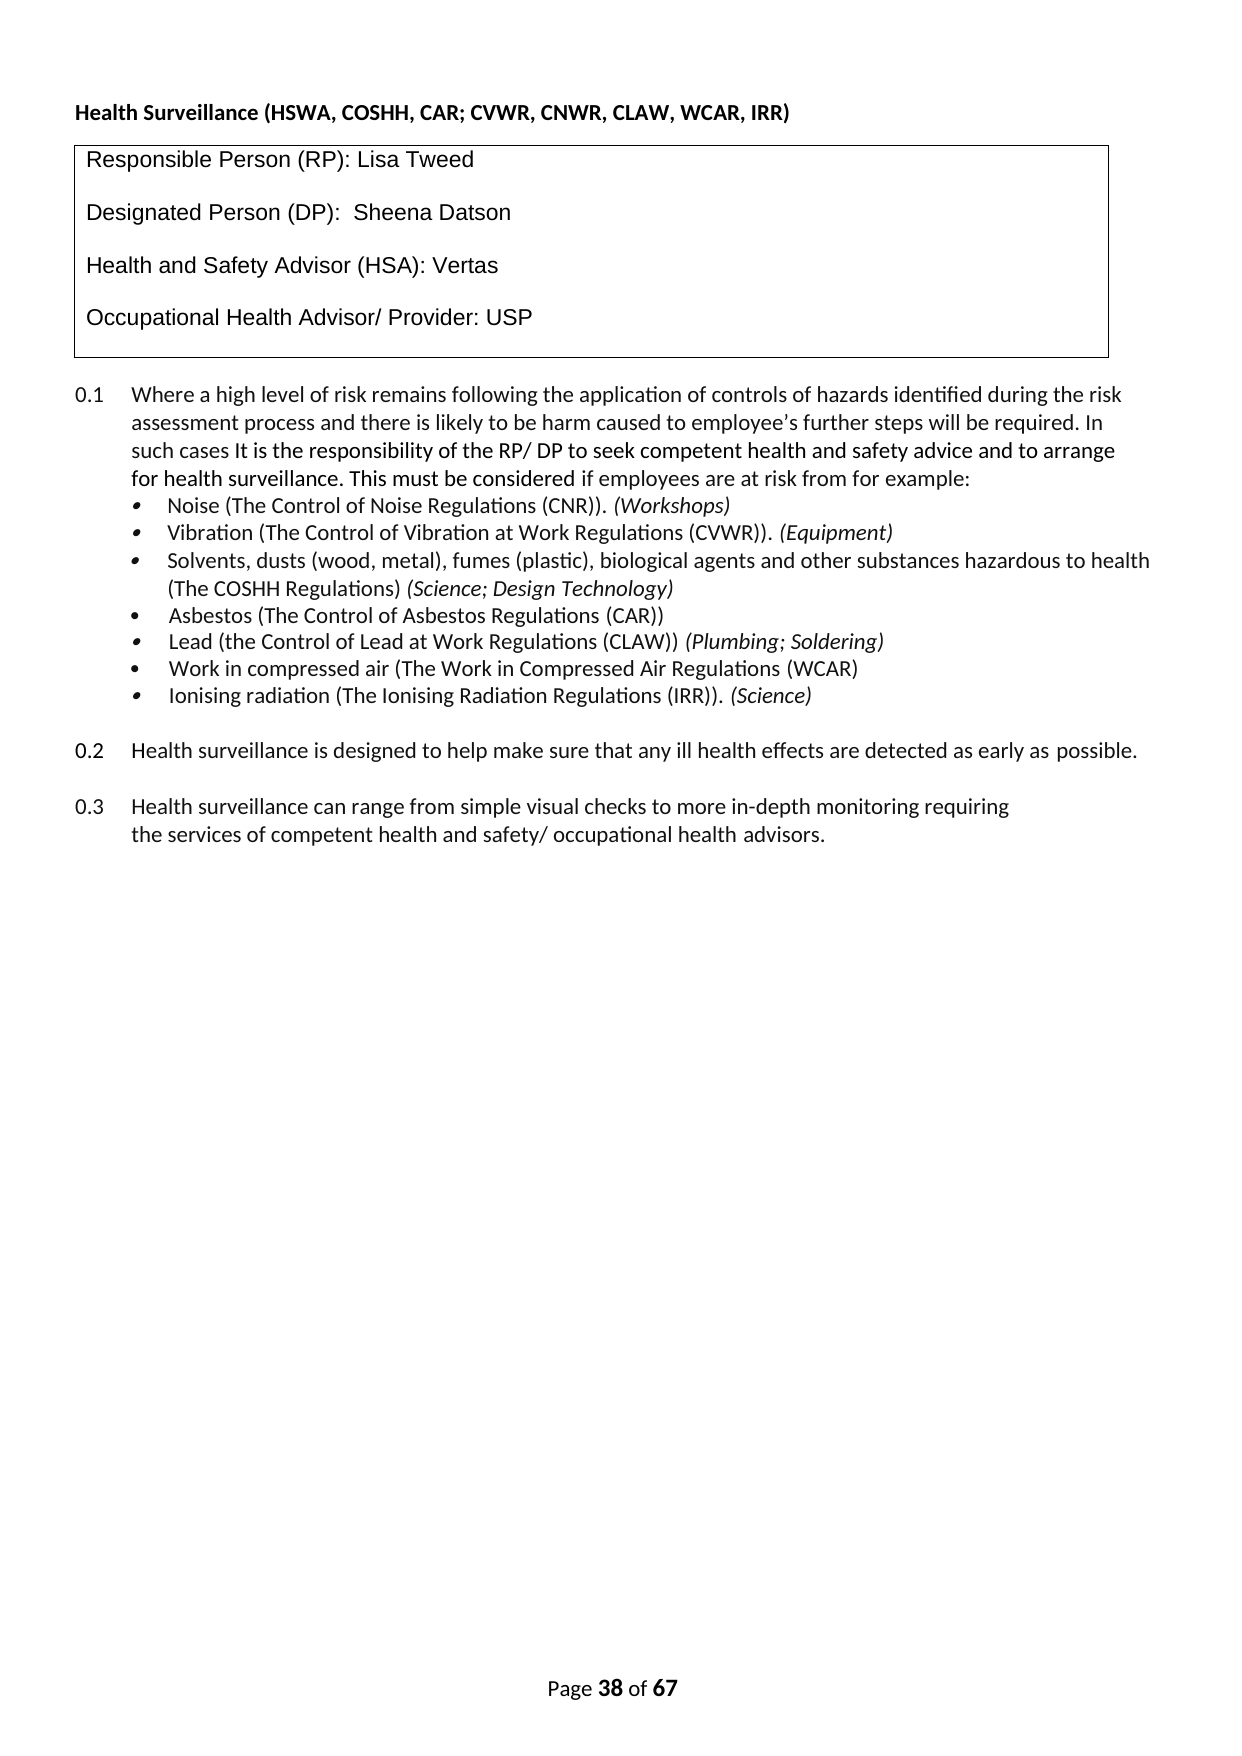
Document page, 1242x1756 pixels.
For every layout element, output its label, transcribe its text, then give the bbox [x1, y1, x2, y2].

list Vibration (The Control of Vibration at Work Regulations (CVWR)). (Equipment) [131, 519, 1194, 546]
list Where a high level of risk remains following the application of controls of hazards identified during the risk assessment process and there is likely to be harm caused to employee’s further steps will be required. In such cases It is the responsibility of the RP/ DP to seek competent health and safety advice and to arrange for health surveillance. This must be considered if employees are at risk from for example: [75, 381, 1148, 493]
subtitle Health Surveillance (HSWA, COSHH, CAR; CVWR, CNWR, CLAW, WCAR, IRR) [75, 98, 1194, 126]
list Health surveillance is designed to help make sure that any ill health effects are detected as early as possible. [75, 736, 1194, 764]
list Ionising radiation (The Ionising Radiation Regulations (IRR)). (Science) [131, 681, 1194, 709]
list Health surveillance can range from simple visual checks to more in-depth monitoring requiring the services of competent health and safety/ occupational health advisors. [75, 792, 1047, 848]
list Noise (The Control of Noise Regulations (CNR)). (Workshops) [131, 493, 1194, 519]
list Lead (the Control of Lead at Work Regulations (CLAW)) (Plumbing; Soldering) [131, 628, 1194, 655]
list Solvents, dusts (wood, metal), fumes (plastic), biological agents and other substances hazardous to health (The COSHH Regulations) (Science; Design Technology) [129, 546, 1153, 602]
list Asbestos (The Control of Asbestos Regulations (CAR)) [131, 602, 1194, 628]
list Work in compressed air (The Work in Compressed Air Regulations (WCAR) [131, 655, 1194, 681]
